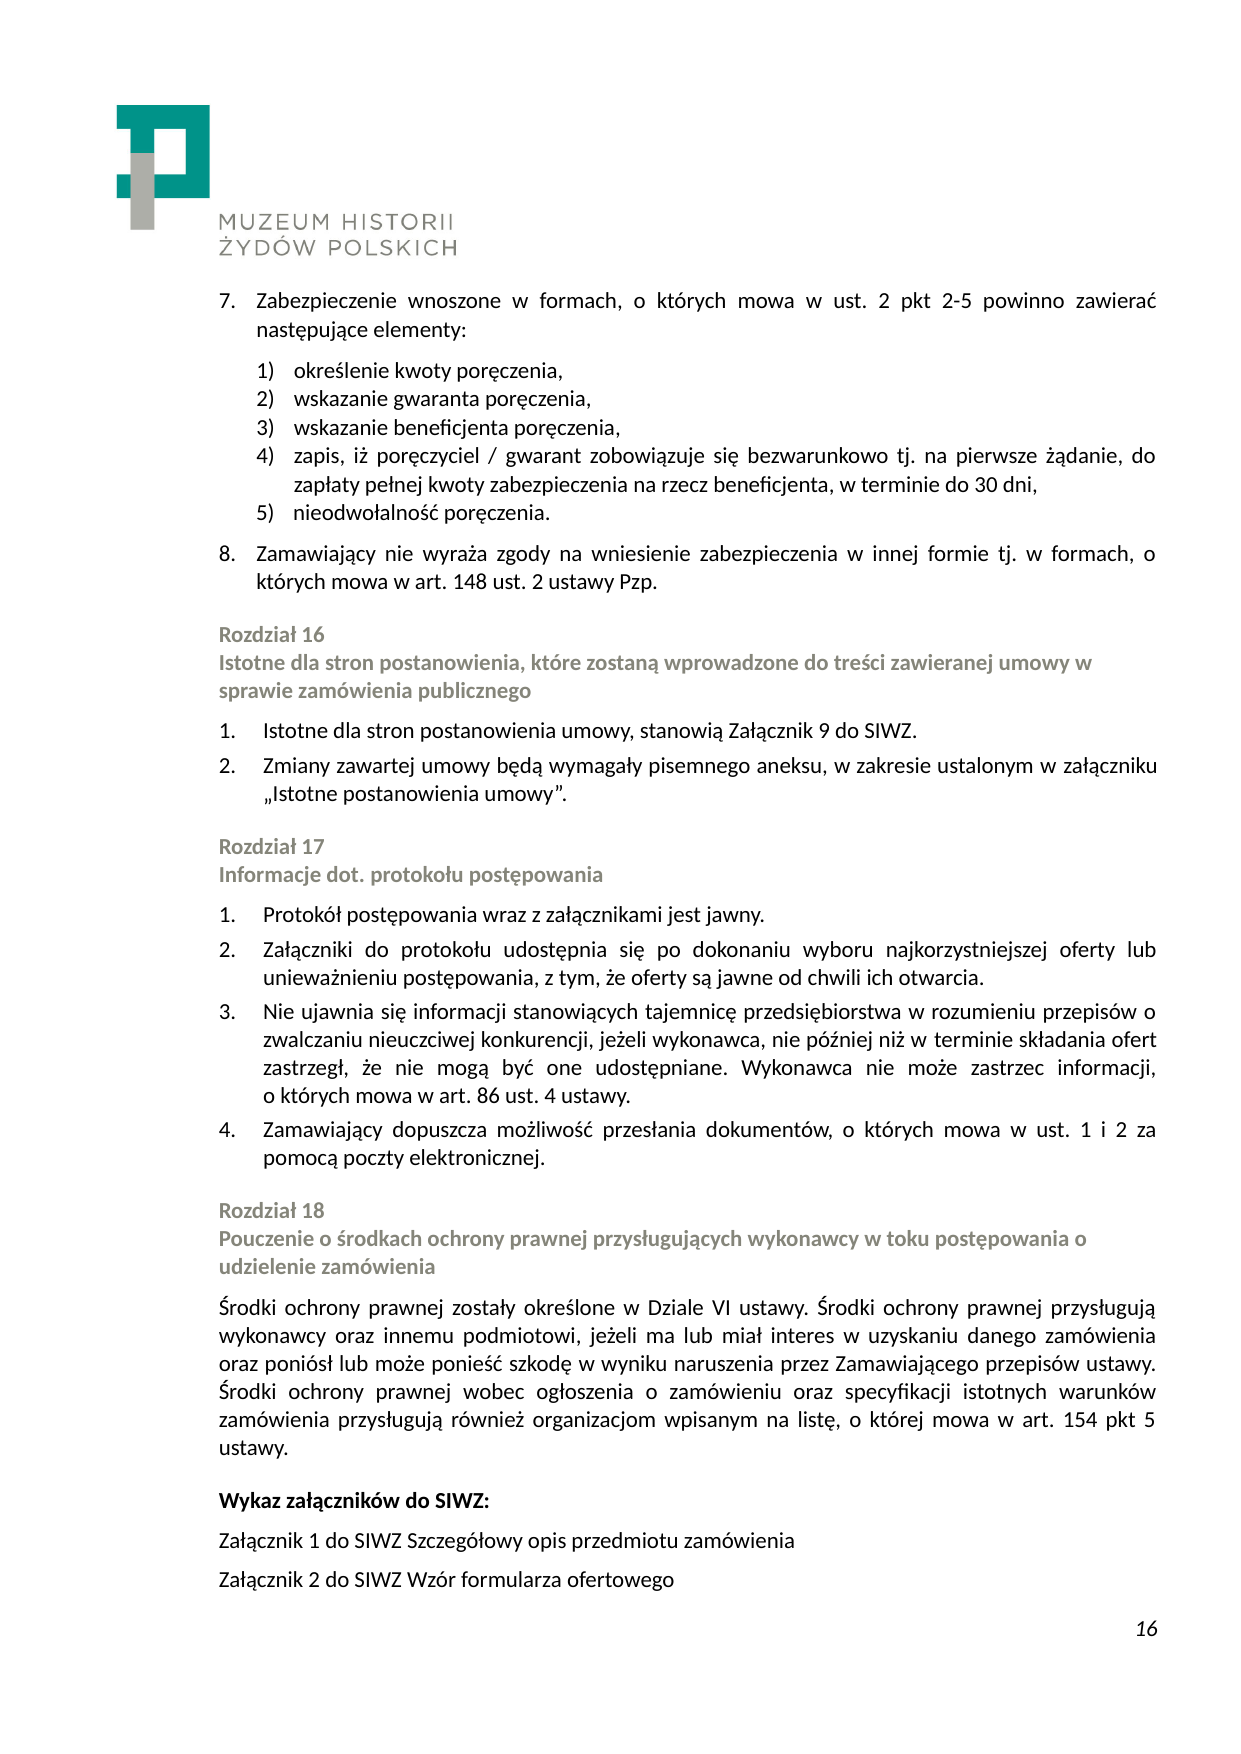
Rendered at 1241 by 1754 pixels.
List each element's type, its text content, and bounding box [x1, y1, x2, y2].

text Środki ochrony prawnej zostały określone w Dziale VI ustawy. Środki ochrony prawnej przysługują wykonawcy oraz innemu podmiotowi, jeżeli ma lub miał interes w uzyskaniu danego zamówienia oraz poniósł lub może ponieść szkodę w wyniku naruszenia przez Zamawiającego przepisów ustawy. Środki ochrony prawnej wobec ogłoszenia o zamówieniu oraz specyfikacji istotnych warunków zamówienia przysługują również organizacjom wpisanym na listę, o której mowa w art. 154 pkt 5 ustawy. [218, 1293, 1157, 1461]
picture [85, 73, 487, 287]
list Protokół postępowania wraz z załącznikami jest jawny. [218, 900, 1157, 928]
text Załącznik 2 do SIWZ Wzór formularza ofertowego [218, 1565, 1157, 1593]
list Istotne dla stron postanowienia umowy, stanowią Załącznik 9 do SIWZ. [218, 717, 1157, 744]
list zapis, iż poręczyciel / gwarant zobowiązuje się bezwarunkowo tj. na pierwsze żądanie, do zapłaty pełnej kwoty zabezpieczenia na rzecz beneficjenta, w terminie do 30 dni, [256, 441, 1157, 498]
subtitle Rozdział 18 Pouczenie o środkach ochrony prawnej przysługujących wykonawcy w toku postępowania o udzielenie zamówienia [218, 1196, 1157, 1280]
list określenie kwoty poręczenia, [256, 355, 1157, 384]
text Zamawiający dopuszcza możliwość przesłania dokumentów, o których mowa w ust. 1 i 2 za pomocą poczty elektronicznej. [218, 1115, 1157, 1171]
list Zamawiający nie wyraża zgody na wniesienie zabezpieczenia w innej formie tj. w formach, o których mowa w art. 148 ust. 2 ustawy Pzp. [218, 539, 1157, 595]
text Załączniki do protokołu udostępnia się po dokonaniu wyboru najkorzystniejszej oferty lub unieważnieniu postępowania, z tym, że oferty są jawne od chwili ich otwarcia. [218, 935, 1157, 991]
text Nie ujawnia się informacji stanowiących tajemnicę przedsiębiorstwa w rozumieniu przepisów o zwalczaniu nieuczciwej konkurencji, jeżeli wykonawca, nie później niż w terminie składania ofert zastrzegł, że nie mogą być one udostępniane. Wykonawca nie może zastrzec informacji, o których mowa w art. 86 ust. 4 ustawy. [218, 997, 1157, 1109]
subtitle Rozdział 16 Istotne dla stron postanowienia, które zostaną wprowadzone do treści zawieranej umowy w sprawie zamówienia publicznego [218, 620, 1157, 704]
list nieodwołalność poręczenia. [256, 498, 1157, 526]
text Zmiany zawartej umowy będą wymagały pisemnego aneksu, w zakresie ustalonym w załączniku „Istotne postanowienia umowy”. [218, 751, 1157, 807]
subtitle Wykaz załączników do SIWZ: [218, 1486, 1157, 1514]
list wskazanie beneficjenta poręczenia, [256, 412, 1157, 441]
list wskazanie gwaranta poręczenia, [256, 384, 1157, 412]
subtitle Rozdział 17 Informacje dot. protokołu postępowania [218, 832, 1157, 888]
text Załącznik 1 do SIWZ Szczegółowy opis przedmiotu zamówienia [218, 1527, 1157, 1554]
list Zabezpieczenie wnoszone w formach, o których mowa w ust. 2 pkt 2-5 powinno zawierać następujące elementy: [218, 287, 1157, 343]
